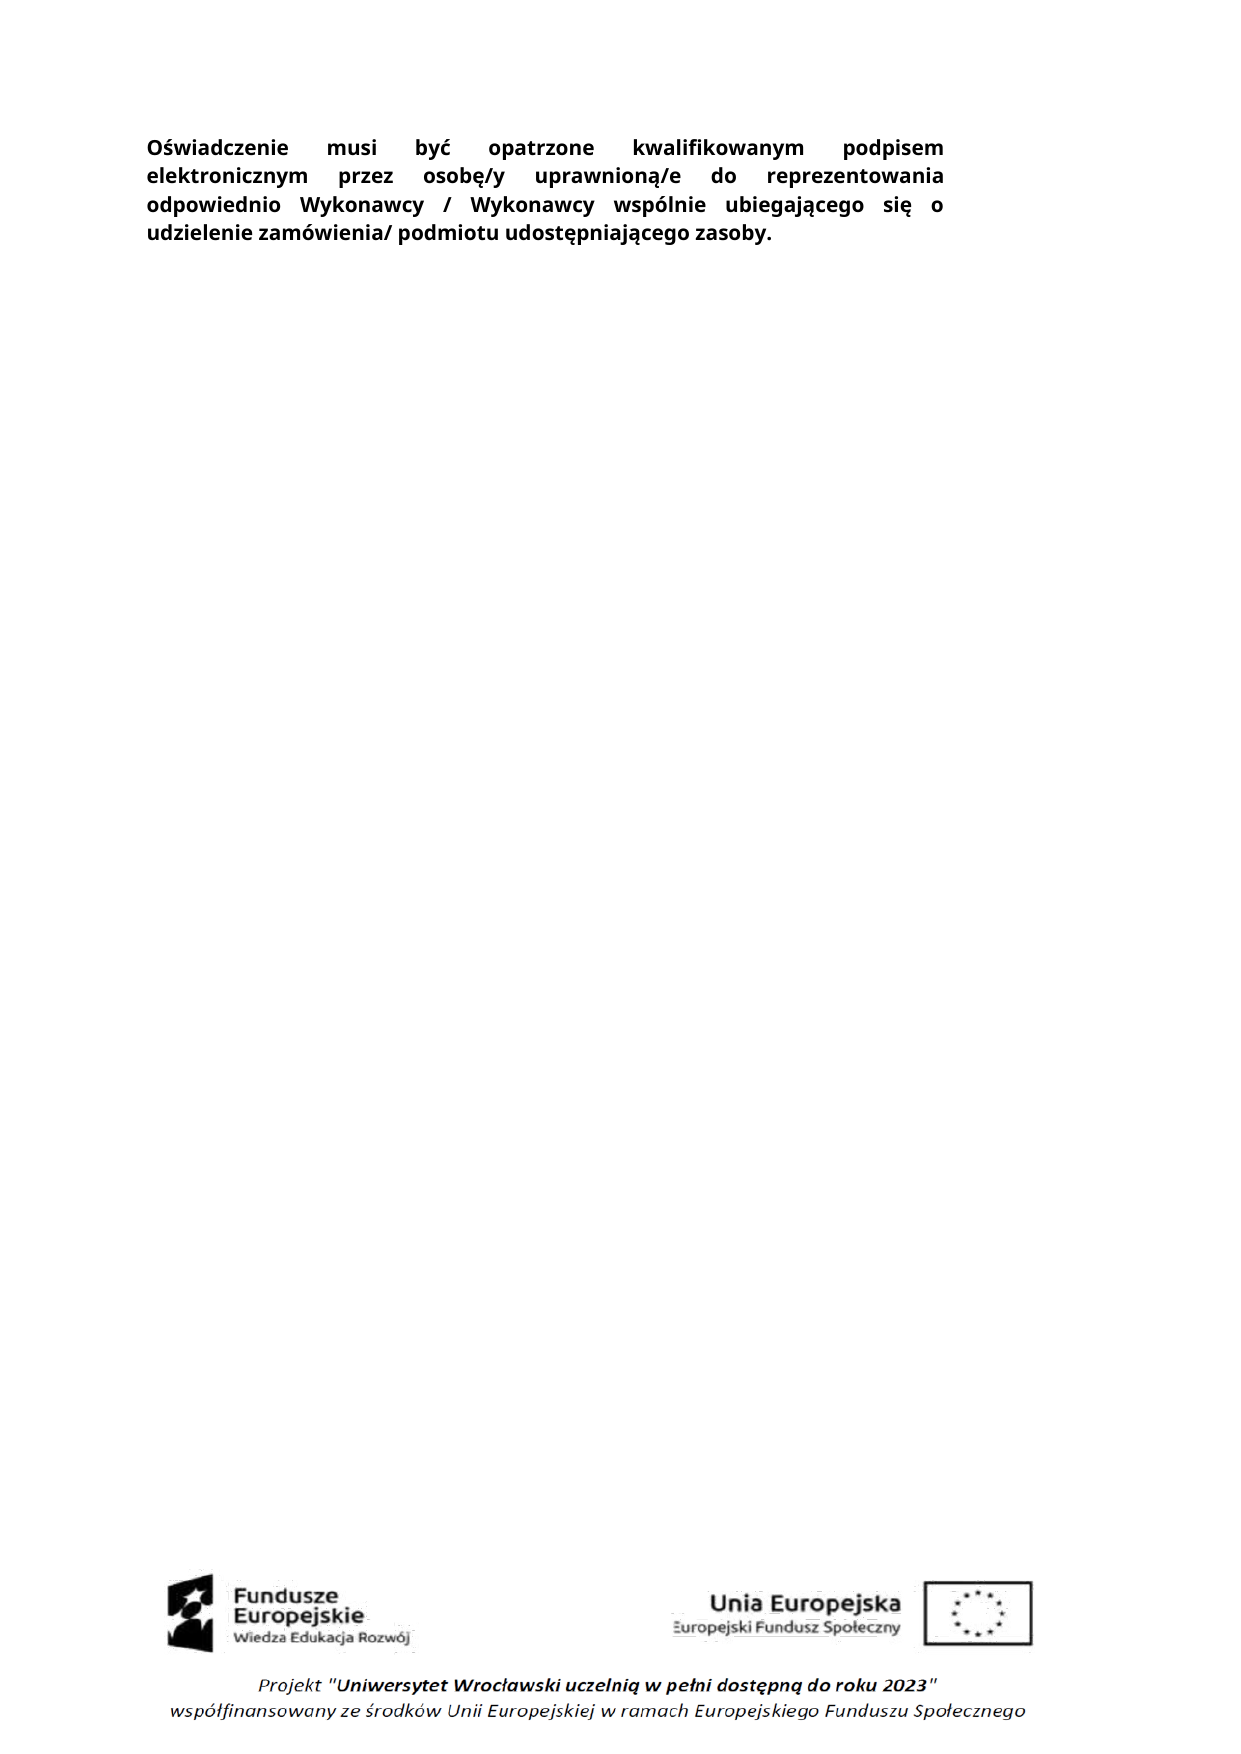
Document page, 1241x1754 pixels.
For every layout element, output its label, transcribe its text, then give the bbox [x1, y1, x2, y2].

picture [146, 1564, 1057, 1725]
text Oświadczenie musi być opatrzone kwalifikowanym podpisem elektronicznym przez osobę/y uprawnioną/e do reprezentowania odpowiednio Wykonawcy / Wykonawcy wspólnie ubiegającego się o udzielenie zamówienia/ podmiotu udostępniającego zasoby. [146, 133, 945, 247]
